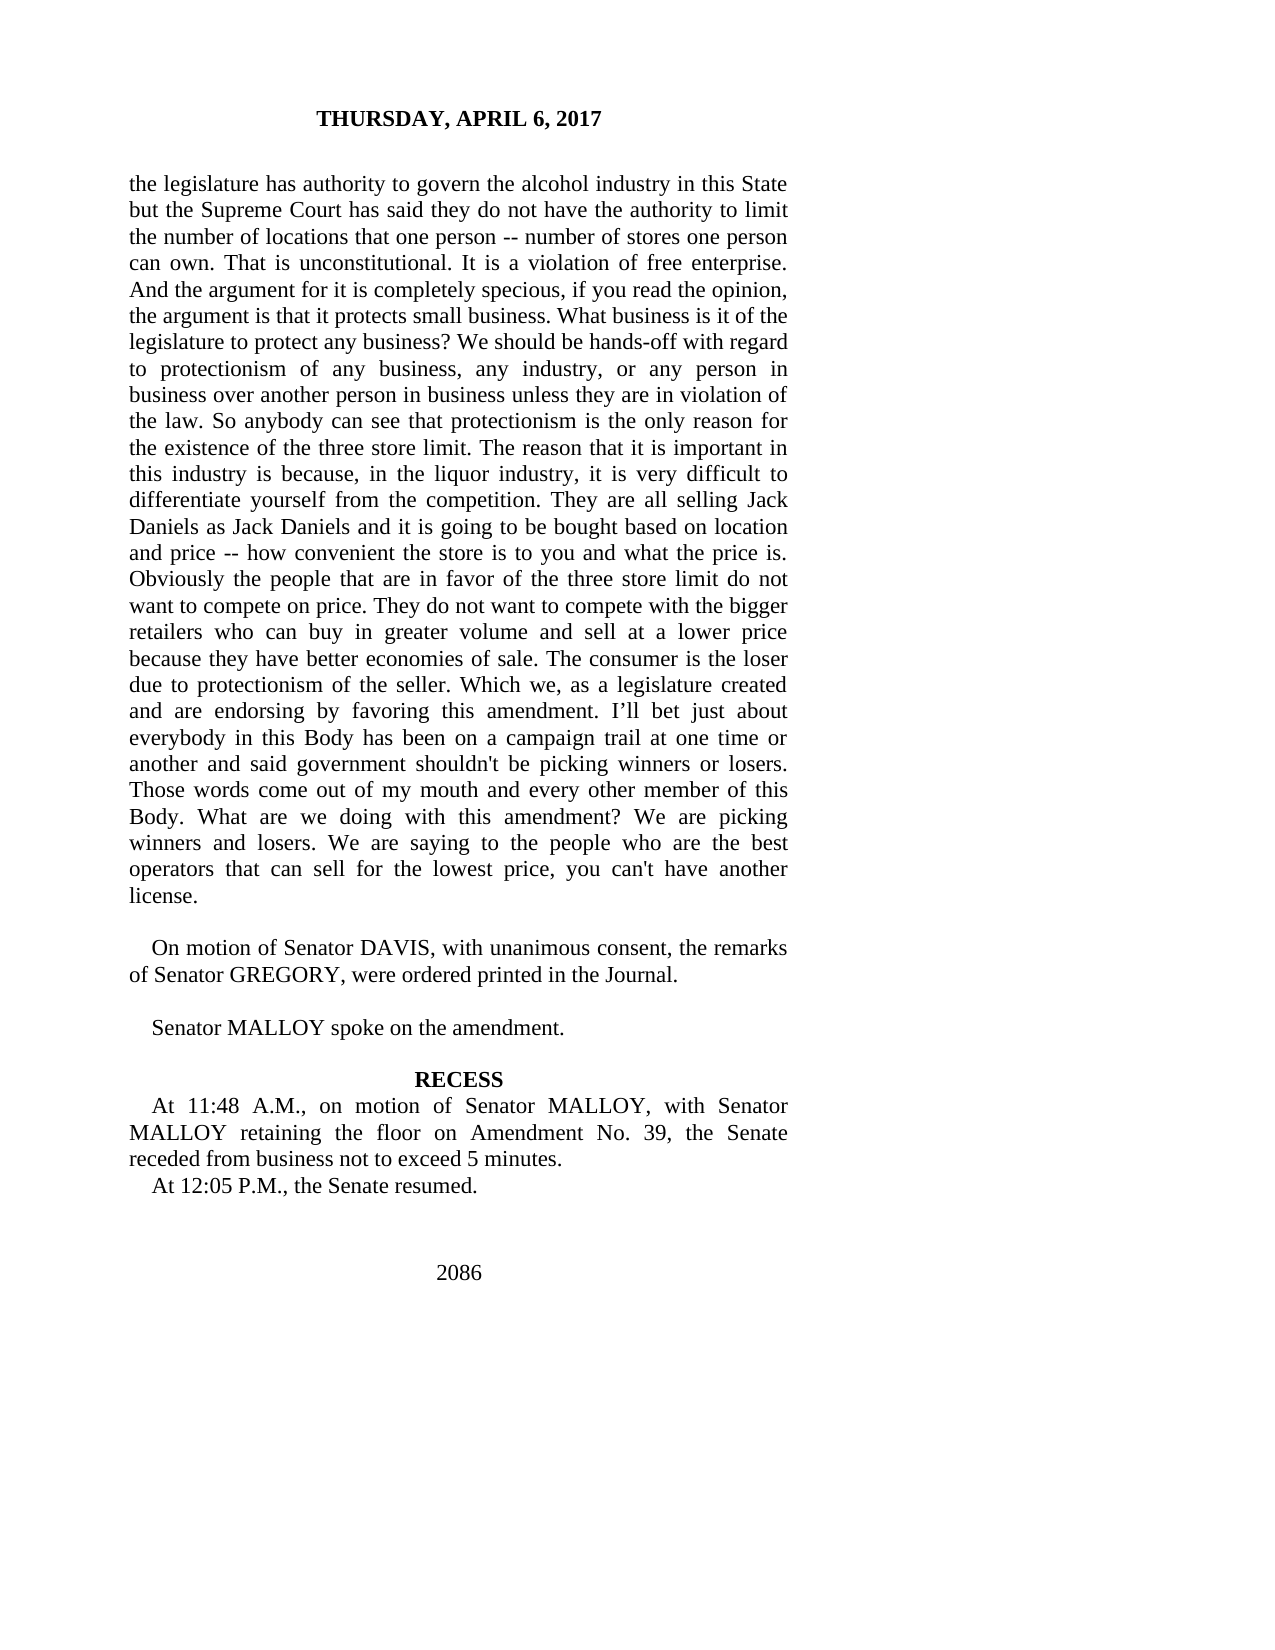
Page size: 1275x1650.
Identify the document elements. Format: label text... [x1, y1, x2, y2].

text At 11:48 A.M., on motion of Senator MALLOY, with Senator MALLOY retaining the floor on Amendment No. 39, the Senate receded from business not to exceed 5 minutes. [129, 1093, 789, 1172]
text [129, 170, 789, 908]
text At 12:05 P.M., the Senate resumed. [129, 1172, 789, 1198]
text RECESS [129, 1066, 789, 1093]
text Senator MALLOY spoke on the amendment. [129, 1013, 789, 1040]
text On motion of Senator DAVIS, with unanimous consent, the remarks of Senator GREGORY, were ordered printed in the Journal. [129, 934, 789, 987]
